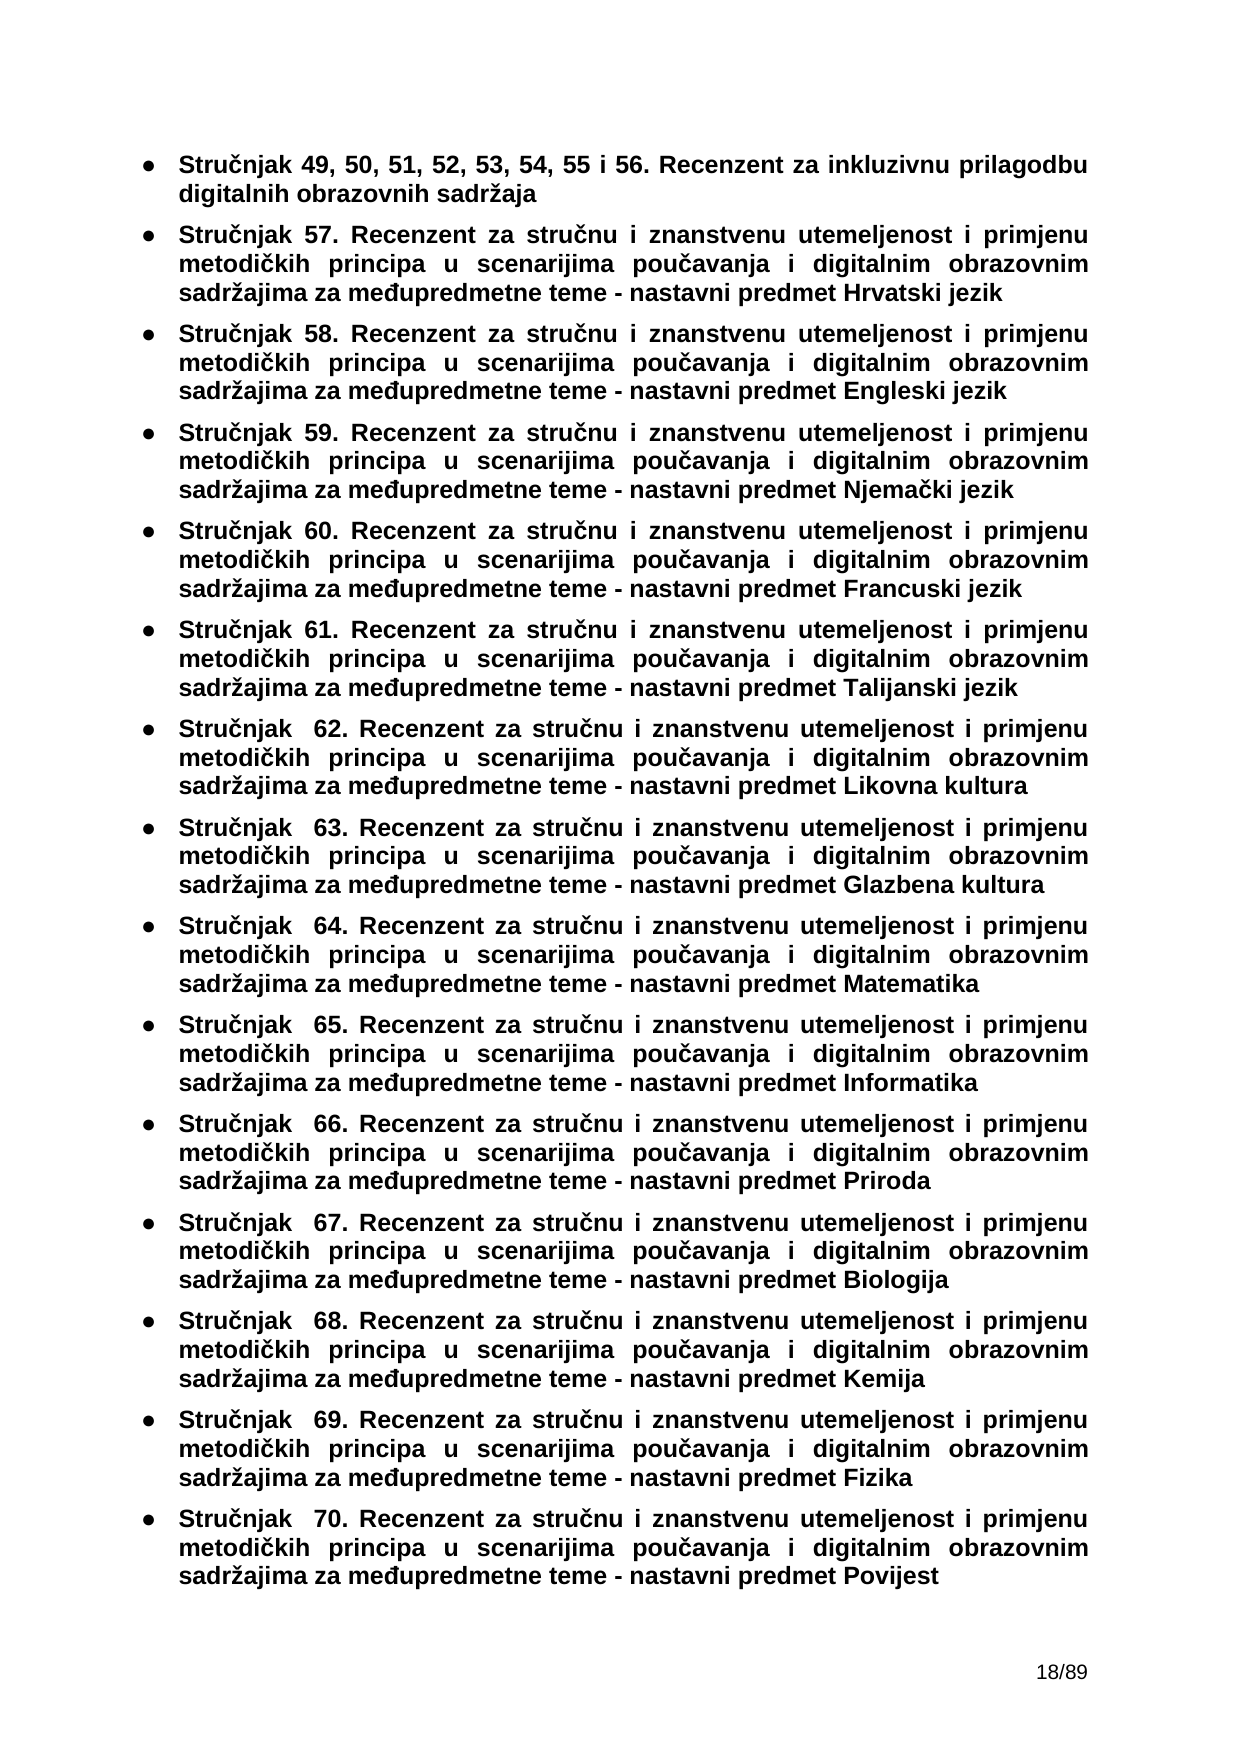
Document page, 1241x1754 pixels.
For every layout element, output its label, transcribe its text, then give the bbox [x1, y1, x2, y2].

list Stručnjak 60. Recenzent za stručnu i znanstvenu utemeljenost i primjenu metodičkih principa u scenarijima poučavanja i digitalnim obrazovnim sadržajima za međupredmetne teme - nastavni predmet Francuski jezik [141, 516, 1090, 602]
list Stručnjak 64. Recenzent za stručnu i znanstvenu utemeljenost i primjenu metodičkih principa u scenarijima poučavanja i digitalnim obrazovnim sadržajima za međupredmetne teme - nastavni predmet Matematika [141, 911, 1090, 997]
list Stručnjak 65. Recenzent za stručnu i znanstvenu utemeljenost i primjenu metodičkih principa u scenarijima poučavanja i digitalnim obrazovnim sadržajima za međupredmetne teme - nastavni predmet Informatika [141, 1010, 1090, 1096]
list Stručnjak 66. Recenzent za stručnu i znanstvenu utemeljenost i primjenu metodičkih principa u scenarijima poučavanja i digitalnim obrazovnim sadržajima za međupredmetne teme - nastavni predmet Priroda [141, 1109, 1090, 1195]
list Stručnjak 59. Recenzent za stručnu i znanstvenu utemeljenost i primjenu metodičkih principa u scenarijima poučavanja i digitalnim obrazovnim sadržajima za međupredmetne teme - nastavni predmet Njemački jezik [141, 417, 1090, 504]
list Stručnjak 70. Recenzent za stručnu i znanstvenu utemeljenost i primjenu metodičkih principa u scenarijima poučavanja i digitalnim obrazovnim sadržajima za međupredmetne teme - nastavni predmet Povijest [141, 1504, 1090, 1590]
list Stručnjak 57. Recenzent za stručnu i znanstvenu utemeljenost i primjenu metodičkih principa u scenarijima poučavanja i digitalnim obrazovnim sadržajima za međupredmetne teme - nastavni predmet Hrvatski jezik [141, 220, 1090, 306]
list Stručnjak 67. Recenzent za stručnu i znanstvenu utemeljenost i primjenu metodičkih principa u scenarijima poučavanja i digitalnim obrazovnim sadržajima za međupredmetne teme - nastavni predmet Biologija [141, 1207, 1090, 1294]
list Stručnjak 63. Recenzent za stručnu i znanstvenu utemeljenost i primjenu metodičkih principa u scenarijima poučavanja i digitalnim obrazovnim sadržajima za međupredmetne teme - nastavni predmet Glazbena kultura [141, 812, 1090, 899]
list Stručnjak 49, 50, 51, 52, 53, 54, 55 i 56. Recenzent za inkluzivnu prilagodbu digitalnih obrazovnih sadržaja [141, 150, 1090, 207]
list Stručnjak 69. Recenzent za stručnu i znanstvenu utemeljenost i primjenu metodičkih principa u scenarijima poučavanja i digitalnim obrazovnim sadržajima za međupredmetne teme - nastavni predmet Fizika [141, 1405, 1090, 1491]
list Stručnjak 62. Recenzent za stručnu i znanstvenu utemeljenost i primjenu metodičkih principa u scenarijima poučavanja i digitalnim obrazovnim sadržajima za međupredmetne teme - nastavni predmet Likovna kultura [141, 714, 1090, 800]
list Stručnjak 61. Recenzent za stručnu i znanstvenu utemeljenost i primjenu metodičkih principa u scenarijima poučavanja i digitalnim obrazovnim sadržajima za međupredmetne teme - nastavni predmet Talijanski jezik [141, 615, 1090, 701]
list Stručnjak 58. Recenzent za stručnu i znanstvenu utemeljenost i primjenu metodičkih principa u scenarijima poučavanja i digitalnim obrazovnim sadržajima za međupredmetne teme - nastavni predmet Engleski jezik [141, 319, 1090, 405]
list Stručnjak 68. Recenzent za stručnu i znanstvenu utemeljenost i primjenu metodičkih principa u scenarijima poučavanja i digitalnim obrazovnim sadržajima za međupredmetne teme - nastavni predmet Kemija [141, 1306, 1090, 1392]
